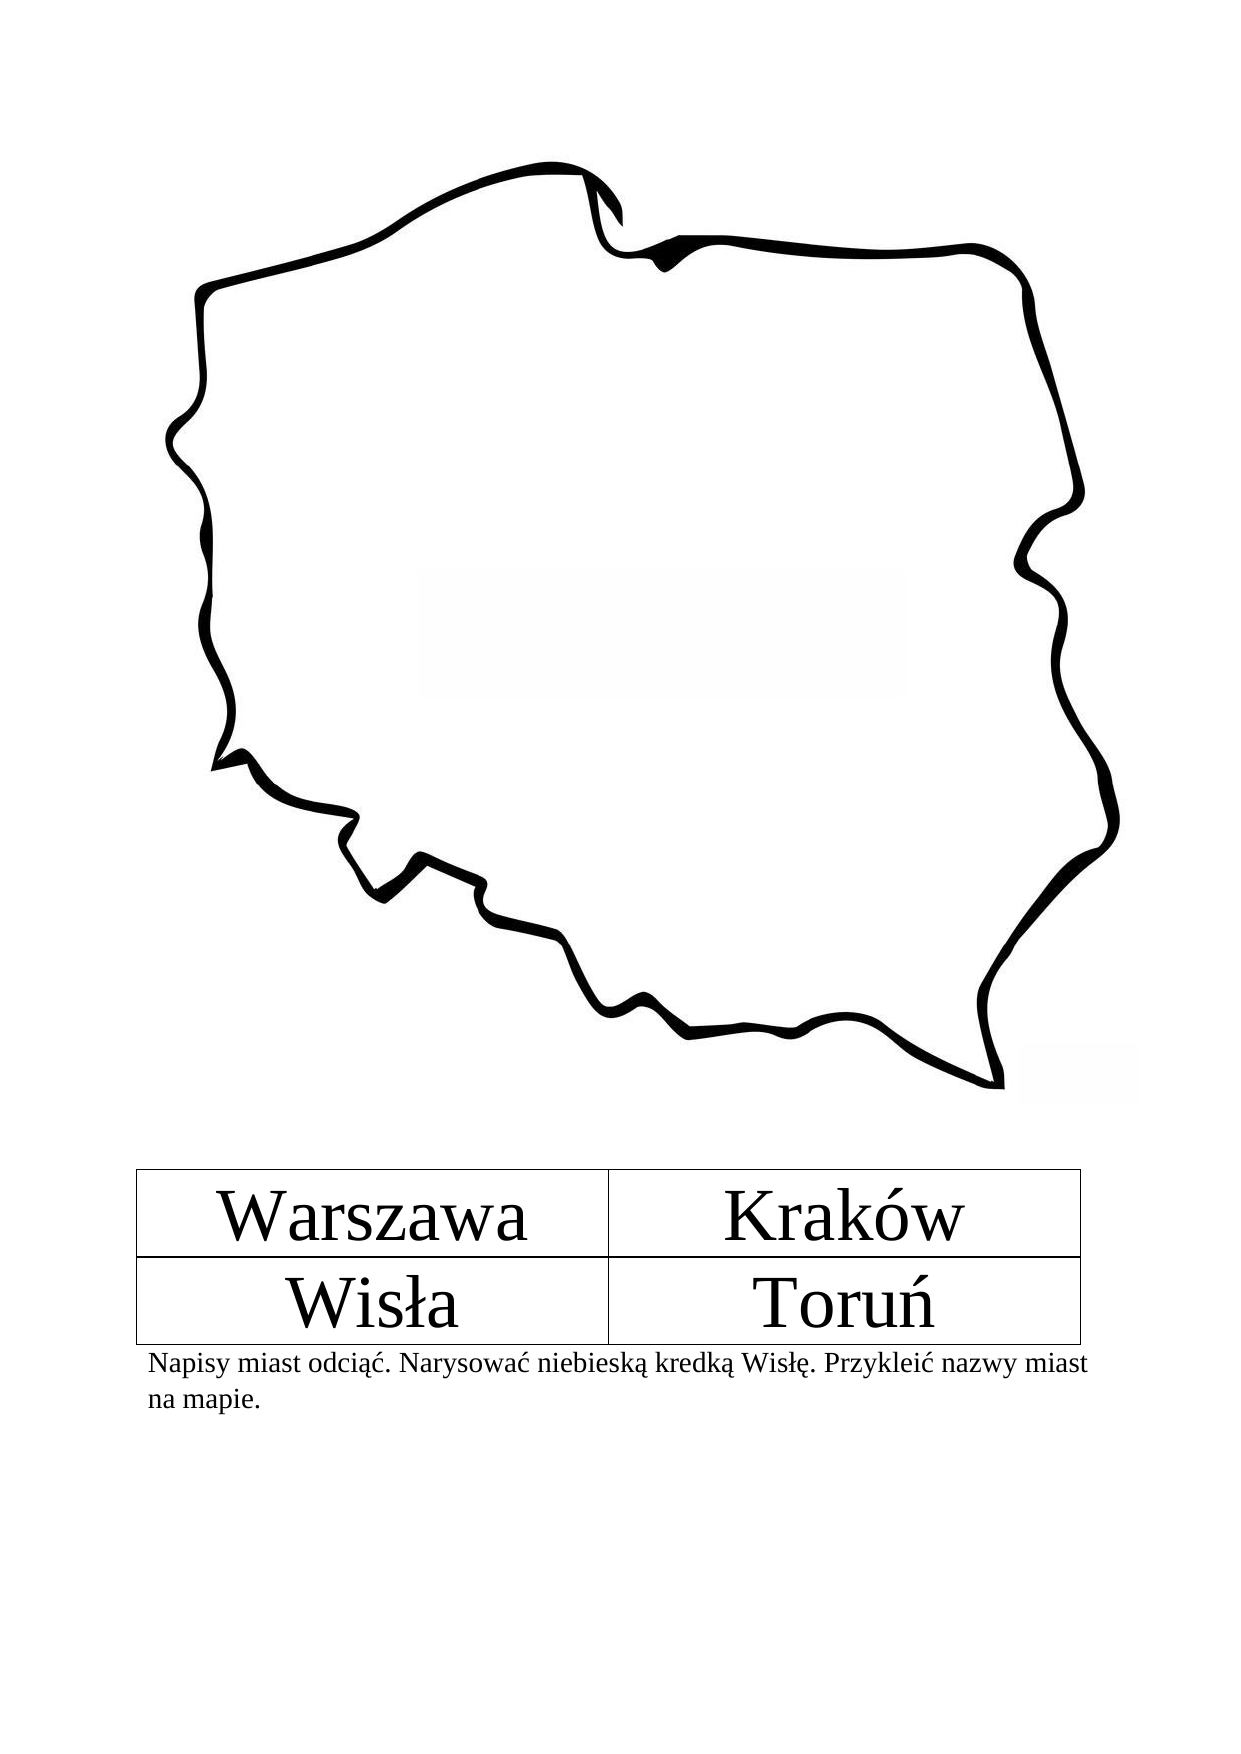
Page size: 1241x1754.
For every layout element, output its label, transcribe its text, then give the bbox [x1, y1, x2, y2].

table_cell Wisła [137, 1258, 608, 1344]
picture [147, 147, 1141, 1104]
table_header Kraków [609, 1170, 1080, 1256]
table_cell Toruń [609, 1258, 1080, 1344]
text Napisy miast odciąć. Narysować niebieską kredką Wisłę. Przykleić nazwy miast na mapie. [148, 1345, 1093, 1414]
table_header Warszawa [137, 1170, 608, 1256]
